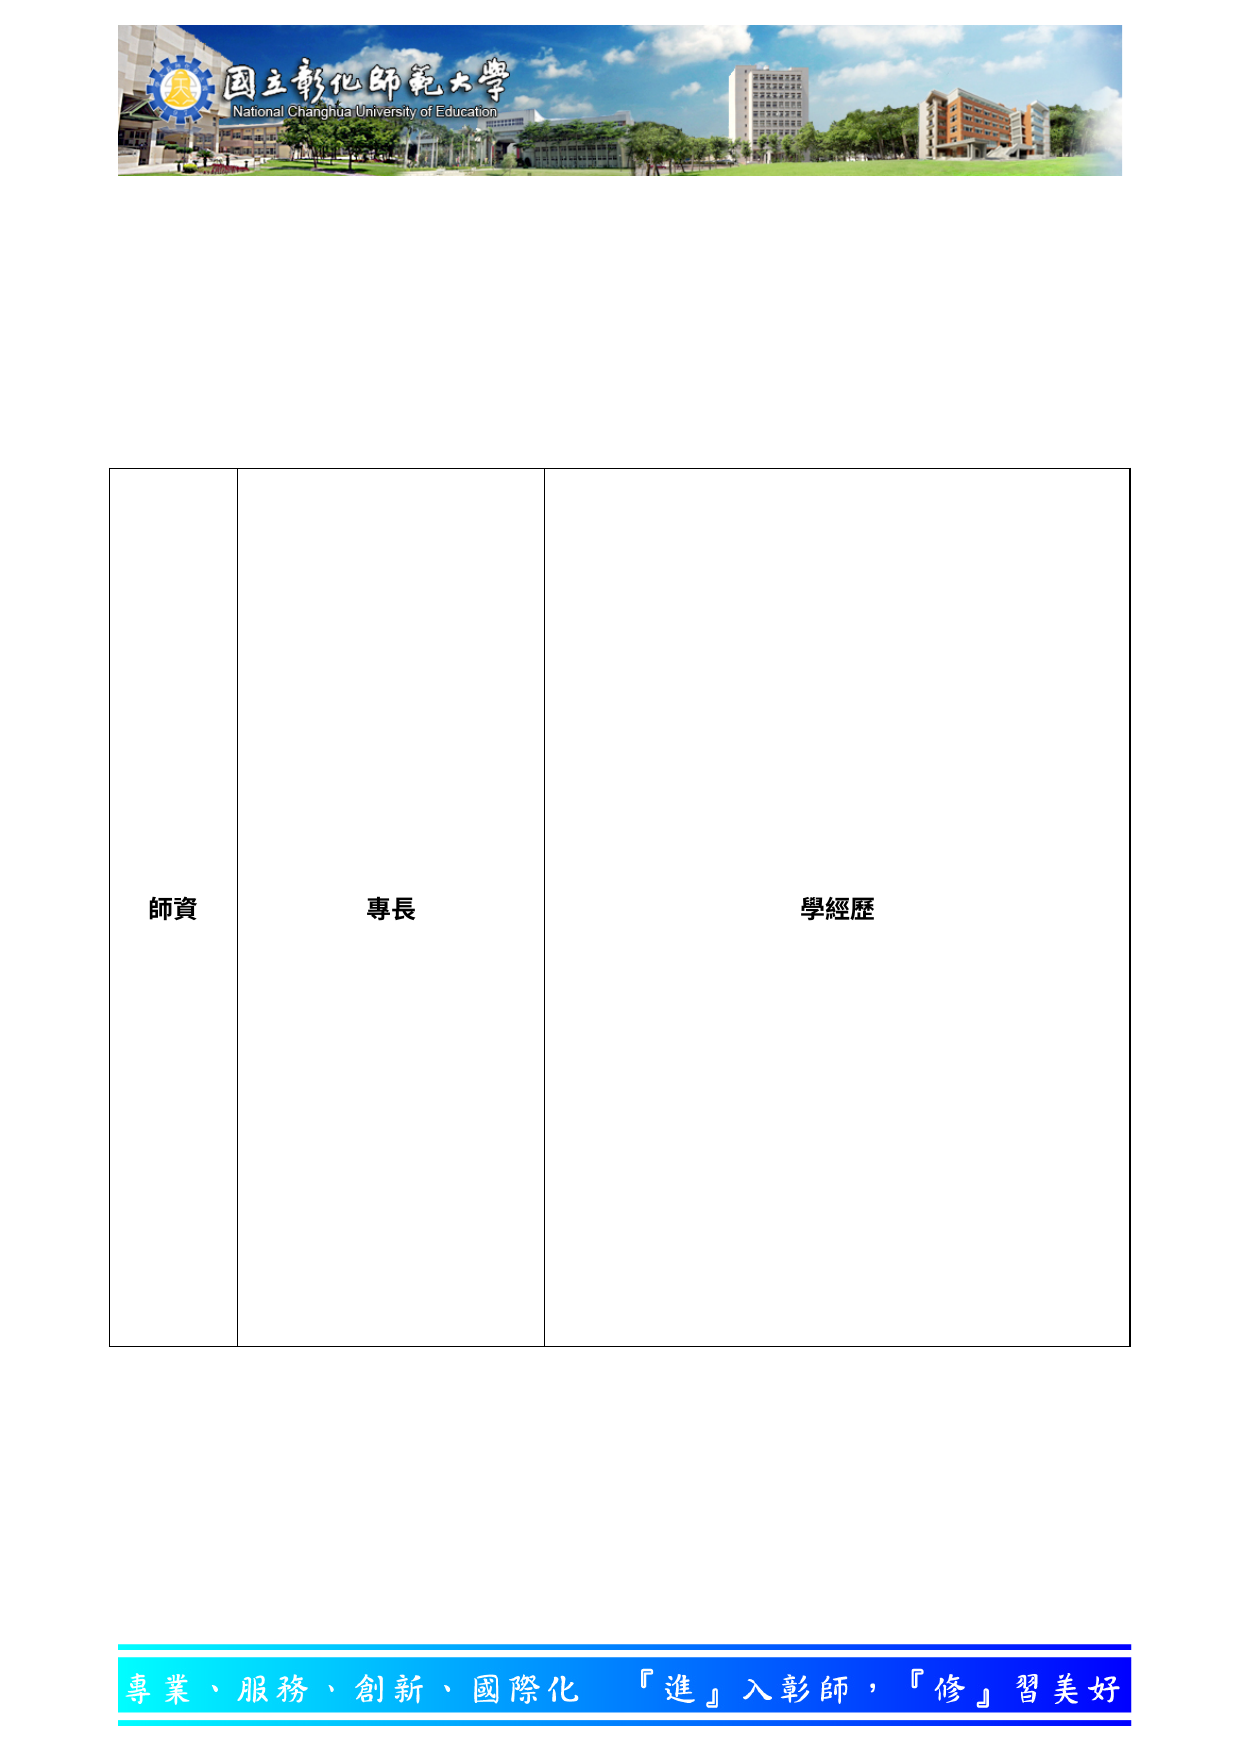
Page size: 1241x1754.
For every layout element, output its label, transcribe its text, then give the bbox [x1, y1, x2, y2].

table_header 專長 [238, 469, 544, 1346]
table_header 師資 [110, 469, 237, 1346]
picture [118, 1636, 1133, 1729]
table_header 學經歷 [545, 469, 1129, 1346]
picture [118, 25, 1123, 176]
